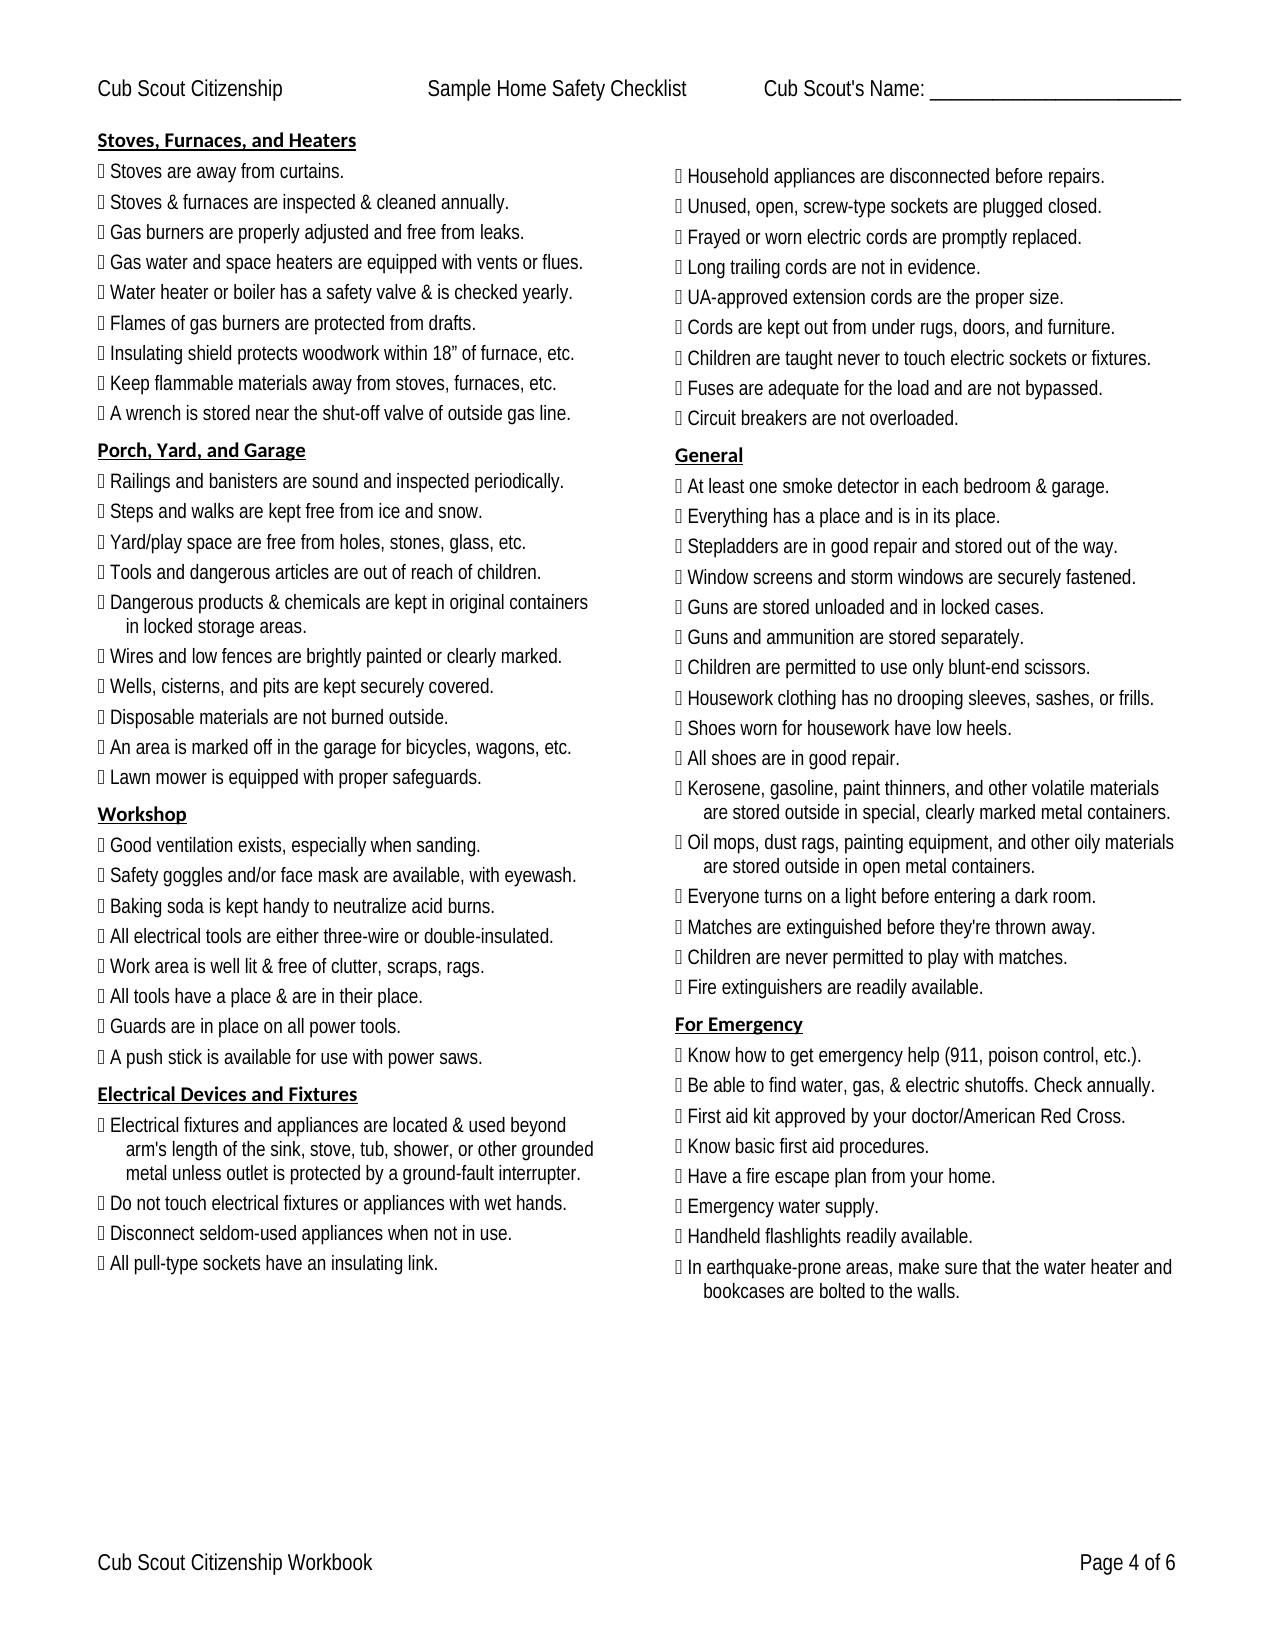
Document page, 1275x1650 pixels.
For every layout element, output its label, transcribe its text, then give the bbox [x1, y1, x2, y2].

text Electrical Devices and Fixtures [97, 1081, 600, 1106]
text Long trailing cords are not in evidence. [675, 255, 1177, 279]
text Kerosene, gasoline, paint thinners, and other volatile materials are stored outside in special, clearly marked metal containers. [675, 776, 1177, 824]
text Insulating shield protects woodwork within 18” of furnace, etc. [97, 341, 600, 364]
text Handheld flashlights readily available. [675, 1224, 1177, 1248]
text Unused, open, screw-type sockets are plugged closed. [675, 194, 1177, 218]
text Stepladders are in good repair and stored out of the way. [675, 534, 1177, 558]
text In earthquake-prone areas, make sure that the water heater and bookcases are bolted to the walls. [675, 1254, 1177, 1302]
text At least one smoke detector in each bedroom & garage. [675, 474, 1177, 498]
text All tools have a place & are in their place. [97, 984, 600, 1008]
text Housework clothing has no drooping sleeves, sashes, or frills. [675, 685, 1177, 709]
text Everything has a place and is in its place. [675, 504, 1177, 528]
text Know how to get emergency help (911, poison control, etc.). [675, 1043, 1177, 1067]
text Children are permitted to use only blunt-end scissors. [675, 655, 1177, 679]
text Wells, cisterns, and pits are kept securely covered. [97, 674, 600, 698]
text Work area is well lit & free of clutter, scraps, rags. [97, 954, 600, 978]
text A wrench is stored near the shut-off valve of outside gas line. [97, 401, 600, 425]
text General [675, 442, 1177, 468]
text Matches are extinguished before they're thrown away. [675, 914, 1177, 938]
text Be able to find water, gas, & electric shutoffs. Check annually. [675, 1073, 1177, 1097]
text Shoes worn for housework have low heels. [675, 716, 1177, 739]
text Gas burners are properly adjusted and free from leaks. [97, 220, 600, 244]
text Window screens and storm windows are securely fastened. [675, 564, 1177, 588]
text Household appliances are disconnected before repairs. [675, 164, 1177, 188]
text Children are never permitted to play with matches. [675, 945, 1177, 969]
text All pull-type sockets have an insulating link. [97, 1251, 600, 1275]
text Wires and low fences are brightly painted or clearly marked. [97, 644, 600, 668]
text Electrical fixtures and appliances are located & used beyond arm's length of the sink, stove, tub, shower, or other grounded metal unless outlet is protected by a ground-fault interrupter. [97, 1113, 600, 1184]
text Safety goggles and/or face mask are available, with eyewash. [97, 863, 600, 887]
text All shoes are in good repair. [675, 746, 1177, 770]
text Water heater or boiler has a safety valve & is checked yearly. [97, 280, 600, 304]
text Gas water and space heaters are equipped with vents or flues. [97, 250, 600, 274]
text Circuit breakers are not overloaded. [675, 406, 1177, 430]
text Disconnect seldom-used appliances when not in use. [97, 1221, 600, 1245]
text Fire extinguishers are readily available. [675, 975, 1177, 999]
text Children are taught never to touch electric sockets or fixtures. [675, 345, 1177, 369]
text Disposable materials are not burned outside. [97, 704, 600, 728]
text Have a fire escape plan from your home. [675, 1164, 1177, 1188]
text Dangerous products & chemicals are kept in original containers in locked storage areas. [97, 590, 600, 638]
text Keep flammable materials away from stoves, furnaces, etc. [97, 371, 600, 395]
text UA-approved extension cords are the proper size. [675, 285, 1177, 309]
text For Emergency [675, 1011, 1177, 1037]
text Everyone turns on a light before entering a dark room. [675, 884, 1177, 908]
text Fuses are adequate for the load and are not bypassed. [675, 376, 1177, 399]
text Porch, Yard, and Garage [97, 437, 600, 463]
text Frayed or worn electric cords are promptly replaced. [675, 224, 1177, 248]
text Cords are kept out from under rugs, doors, and furniture. [675, 315, 1177, 339]
text Baking soda is kept handy to neutralize acid burns. [97, 893, 600, 917]
text Good ventilation exists, especially when sanding. [97, 833, 600, 857]
text All electrical tools are either three-wire or double-insulated. [97, 924, 600, 948]
text Flames of gas burners are protected from drafts. [97, 310, 600, 334]
text Do not touch electrical fixtures or appliances with wet hands. [97, 1191, 600, 1215]
text Know basic first aid procedures. [675, 1134, 1177, 1158]
text Stoves, Furnaces, and Heaters [97, 128, 600, 153]
text Guns and ammunition are stored separately. [675, 625, 1177, 649]
text First aid kit approved by your doctor/American Red Cross. [675, 1103, 1177, 1127]
text Workshop [97, 801, 600, 827]
text Stoves are away from curtains. [97, 159, 600, 183]
text Tools and dangerous articles are out of reach of children. [97, 560, 600, 584]
text Railings and banisters are sound and inspected periodically. [97, 469, 600, 493]
text Oil mops, dust rags, painting equipment, and other oily materials are stored outside in open metal containers. [675, 830, 1177, 878]
text Guns are stored unloaded and in locked cases. [675, 595, 1177, 619]
text Lawn mower is equipped with proper safeguards. [97, 765, 600, 789]
text Emergency water supply. [675, 1194, 1177, 1218]
text Steps and walks are kept free from ice and snow. [97, 499, 600, 523]
text Guards are in place on all power tools. [97, 1014, 600, 1038]
text Stoves & furnaces are inspected & cleaned annually. [97, 189, 600, 213]
text An area is marked off in the garage for bicycles, wagons, etc. [97, 735, 600, 759]
text Yard/play space are free from holes, stones, glass, etc. [97, 529, 600, 553]
text A push stick is available for use with power saws. [97, 1044, 600, 1068]
